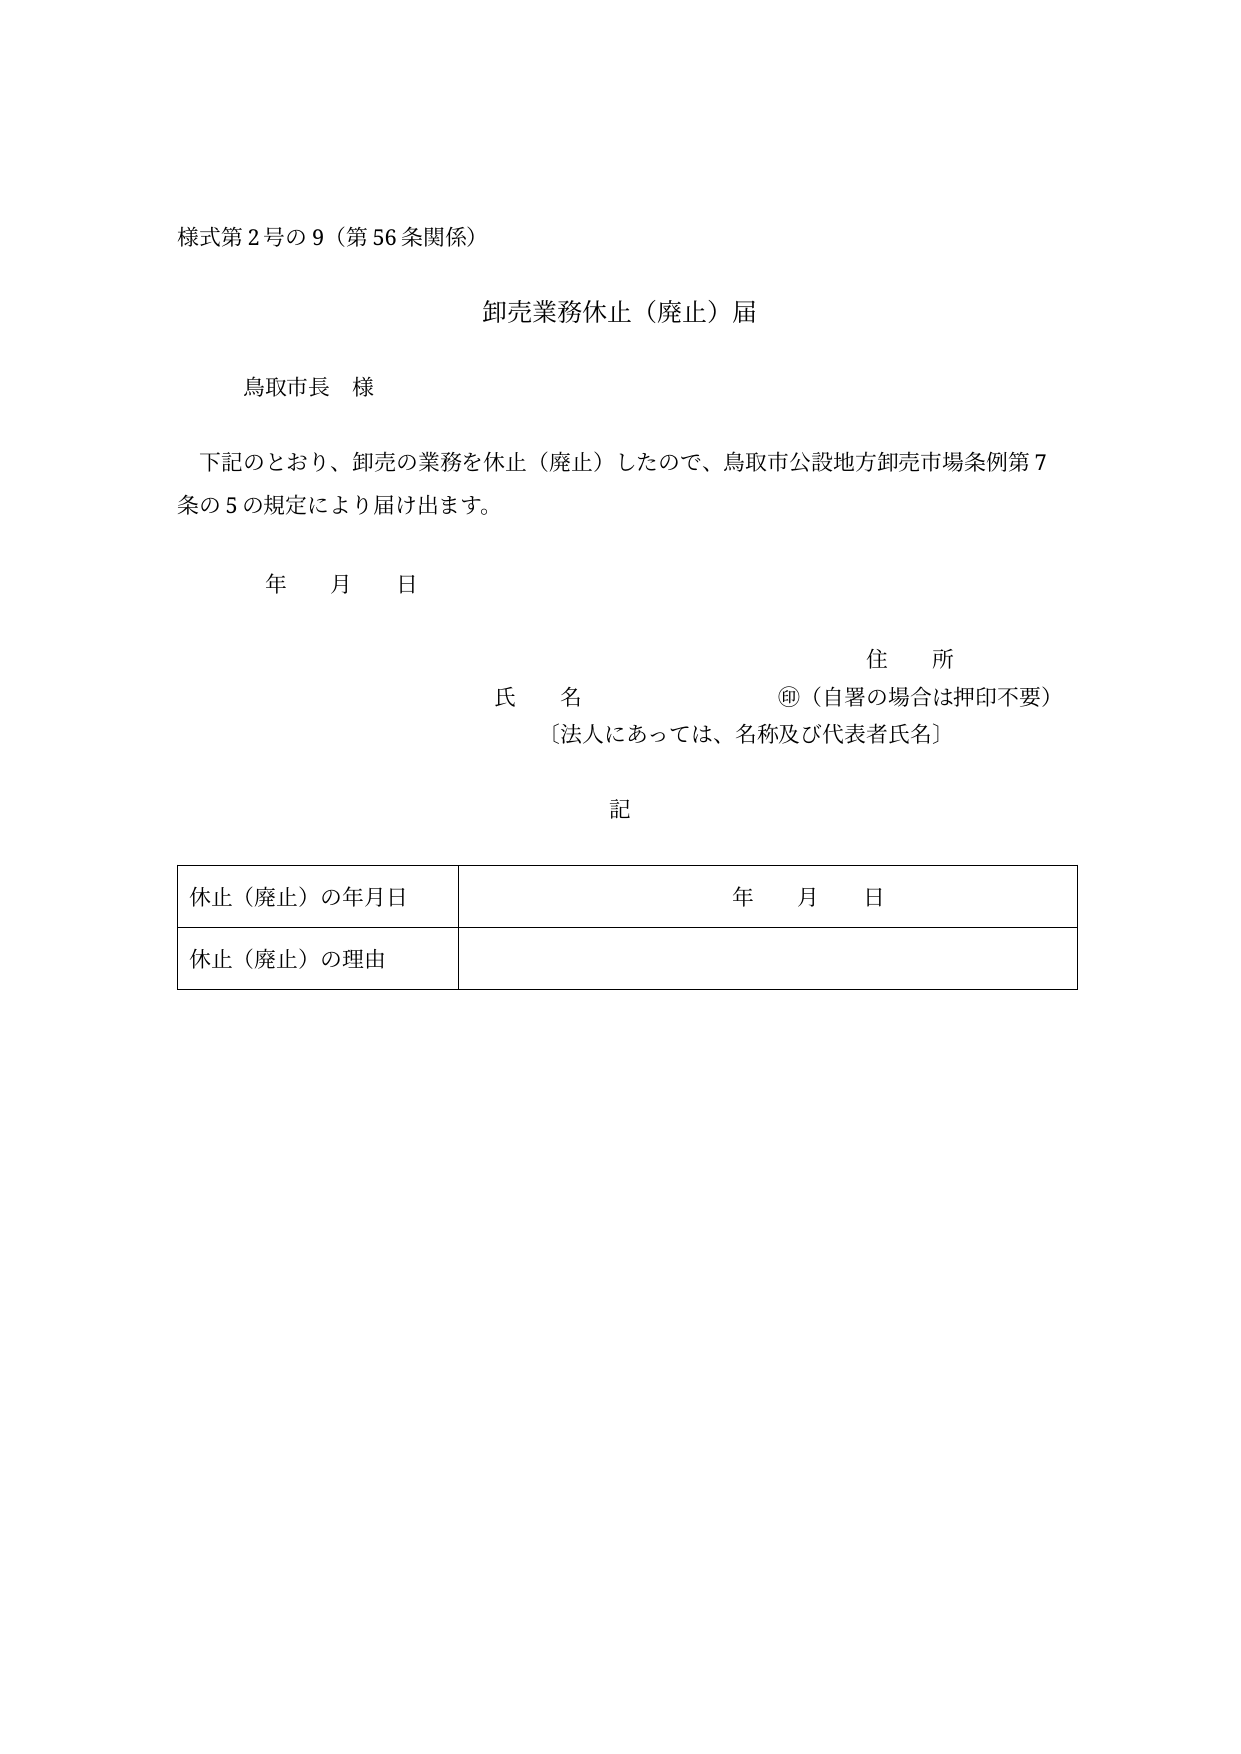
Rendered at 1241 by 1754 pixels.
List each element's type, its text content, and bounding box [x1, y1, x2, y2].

text 住 所 [177, 639, 954, 677]
table_cell [459, 928, 1077, 989]
text 鳥取市長 様 [177, 367, 1063, 404]
text 氏 名 ㊞（自署の場合は押印不要） [177, 677, 1063, 714]
table_header 年 月 日 [459, 866, 1077, 927]
text 記 [177, 789, 1063, 827]
text 様式第2号の9（第56条関係） [177, 217, 1063, 254]
table_header 休止（廃止）の年月日 [178, 866, 458, 927]
text 〔法人にあっては、名称及び代表者氏名〕 [177, 714, 954, 752]
text 卸売業務休止（廃止）届 [177, 292, 1063, 329]
text 下記のとおり、卸売の業務を休止（廃止）したので、鳥取市公設地方卸売市場条例第7条の5の規定により届け出ます。 [177, 442, 1063, 522]
table_cell 休止（廃止）の理由 [178, 928, 458, 989]
text 年 月 日 [177, 564, 1063, 602]
